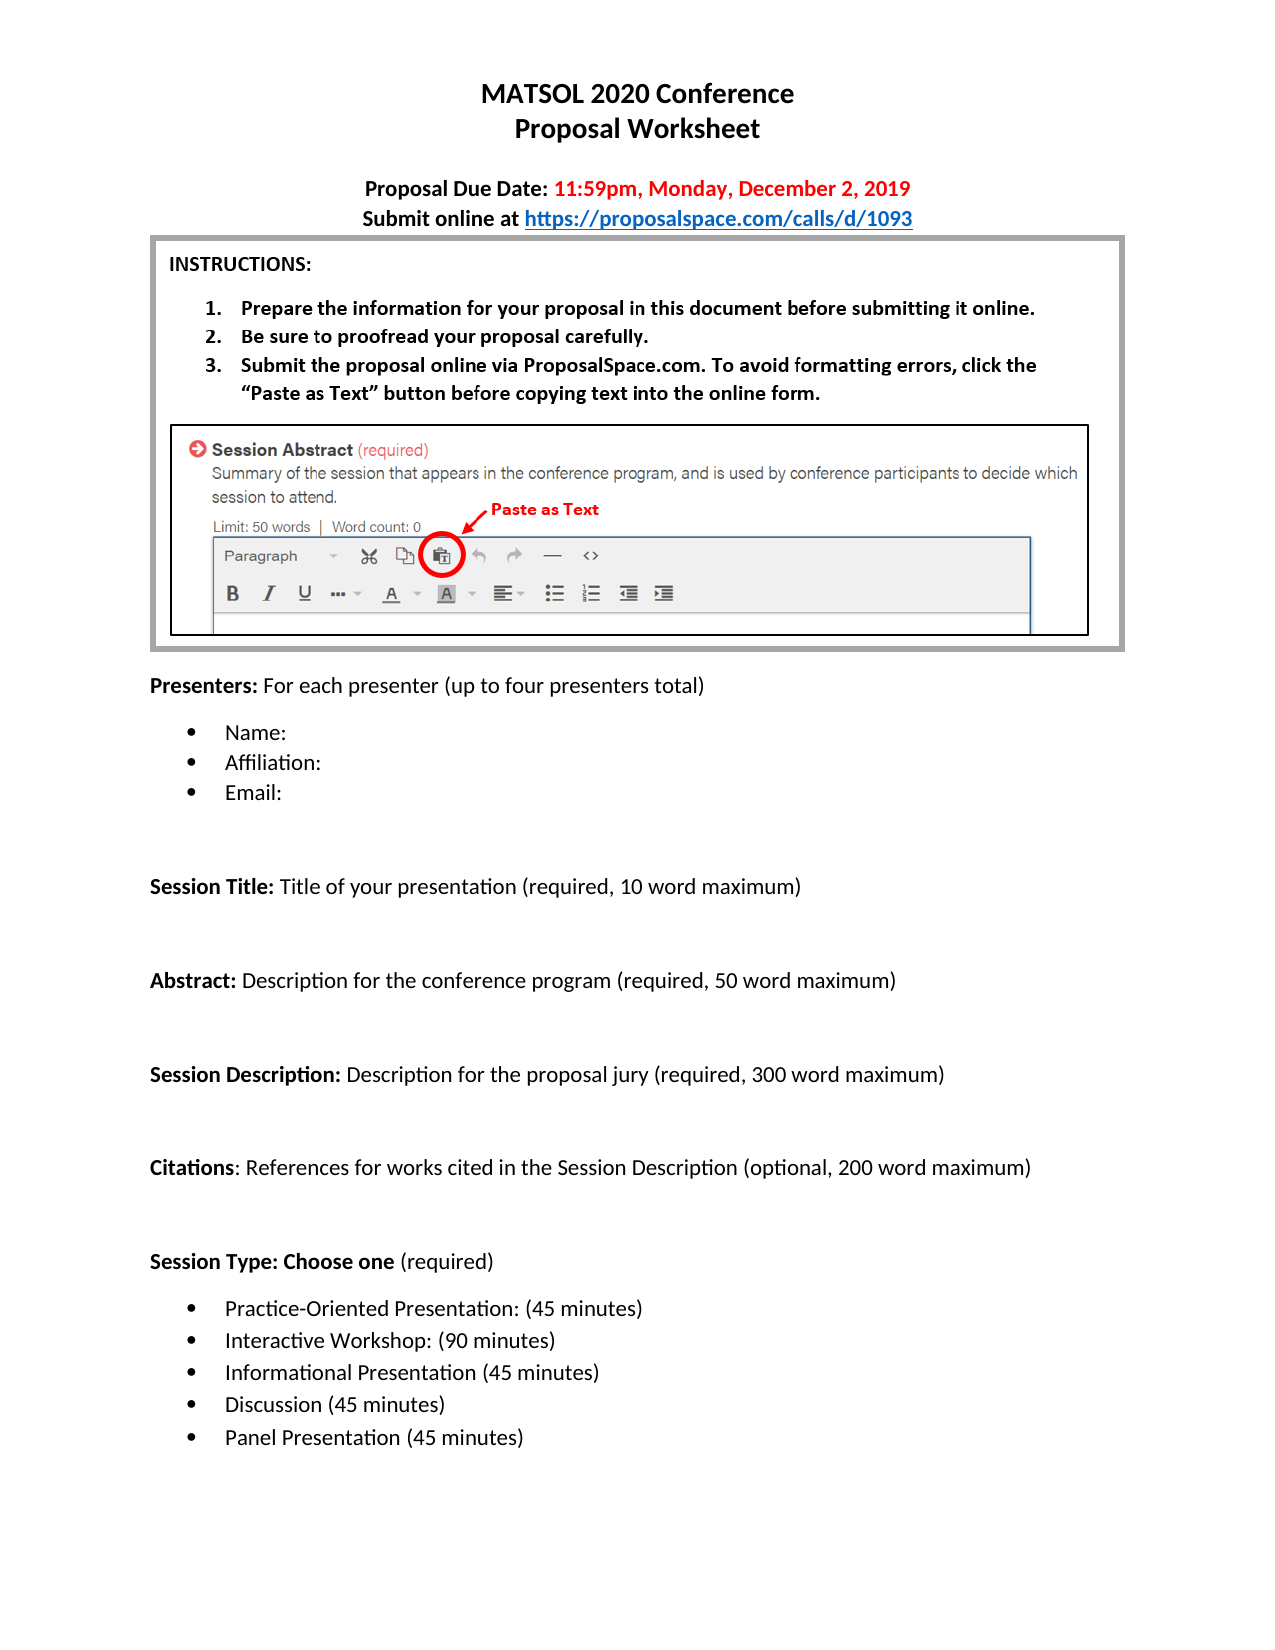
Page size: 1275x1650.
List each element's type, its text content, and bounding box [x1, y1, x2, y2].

text Session Title: Title of your presentation (required, 10 word maximum) [150, 872, 1125, 900]
list Informational Presentation (45 minutes) [187, 1358, 1125, 1386]
list Affiliation: [187, 748, 1125, 776]
list Email: [187, 778, 1125, 806]
text Presenters: For each presenter (up to four presenters total) [150, 671, 1125, 699]
text Abstract: Description for the conference program (required, 50 word maximum) [150, 966, 1125, 994]
list Panel Presentation (45 minutes) [187, 1423, 1125, 1451]
list Discussion (45 minutes) [187, 1391, 1125, 1419]
text Session Type: Choose one (required) [150, 1247, 1125, 1275]
list Name: [187, 718, 1125, 746]
list Interactive Workshop: (90 minutes) [187, 1326, 1125, 1354]
text Citations: References for works cited in the Session Description (optional, 200 word maximum) [150, 1153, 1125, 1181]
text Proposal Due Date: 11:59pm, Monday, December 2, 2019 Submit online at https://proposalspace.com/calls/d/1093 [150, 174, 1125, 235]
picture [156, 241, 1119, 646]
text Session Description: Description for the proposal jury (required, 300 word maximum) [150, 1060, 1125, 1088]
list Practice-Oriented Presentation: (45 minutes) [187, 1294, 1125, 1322]
